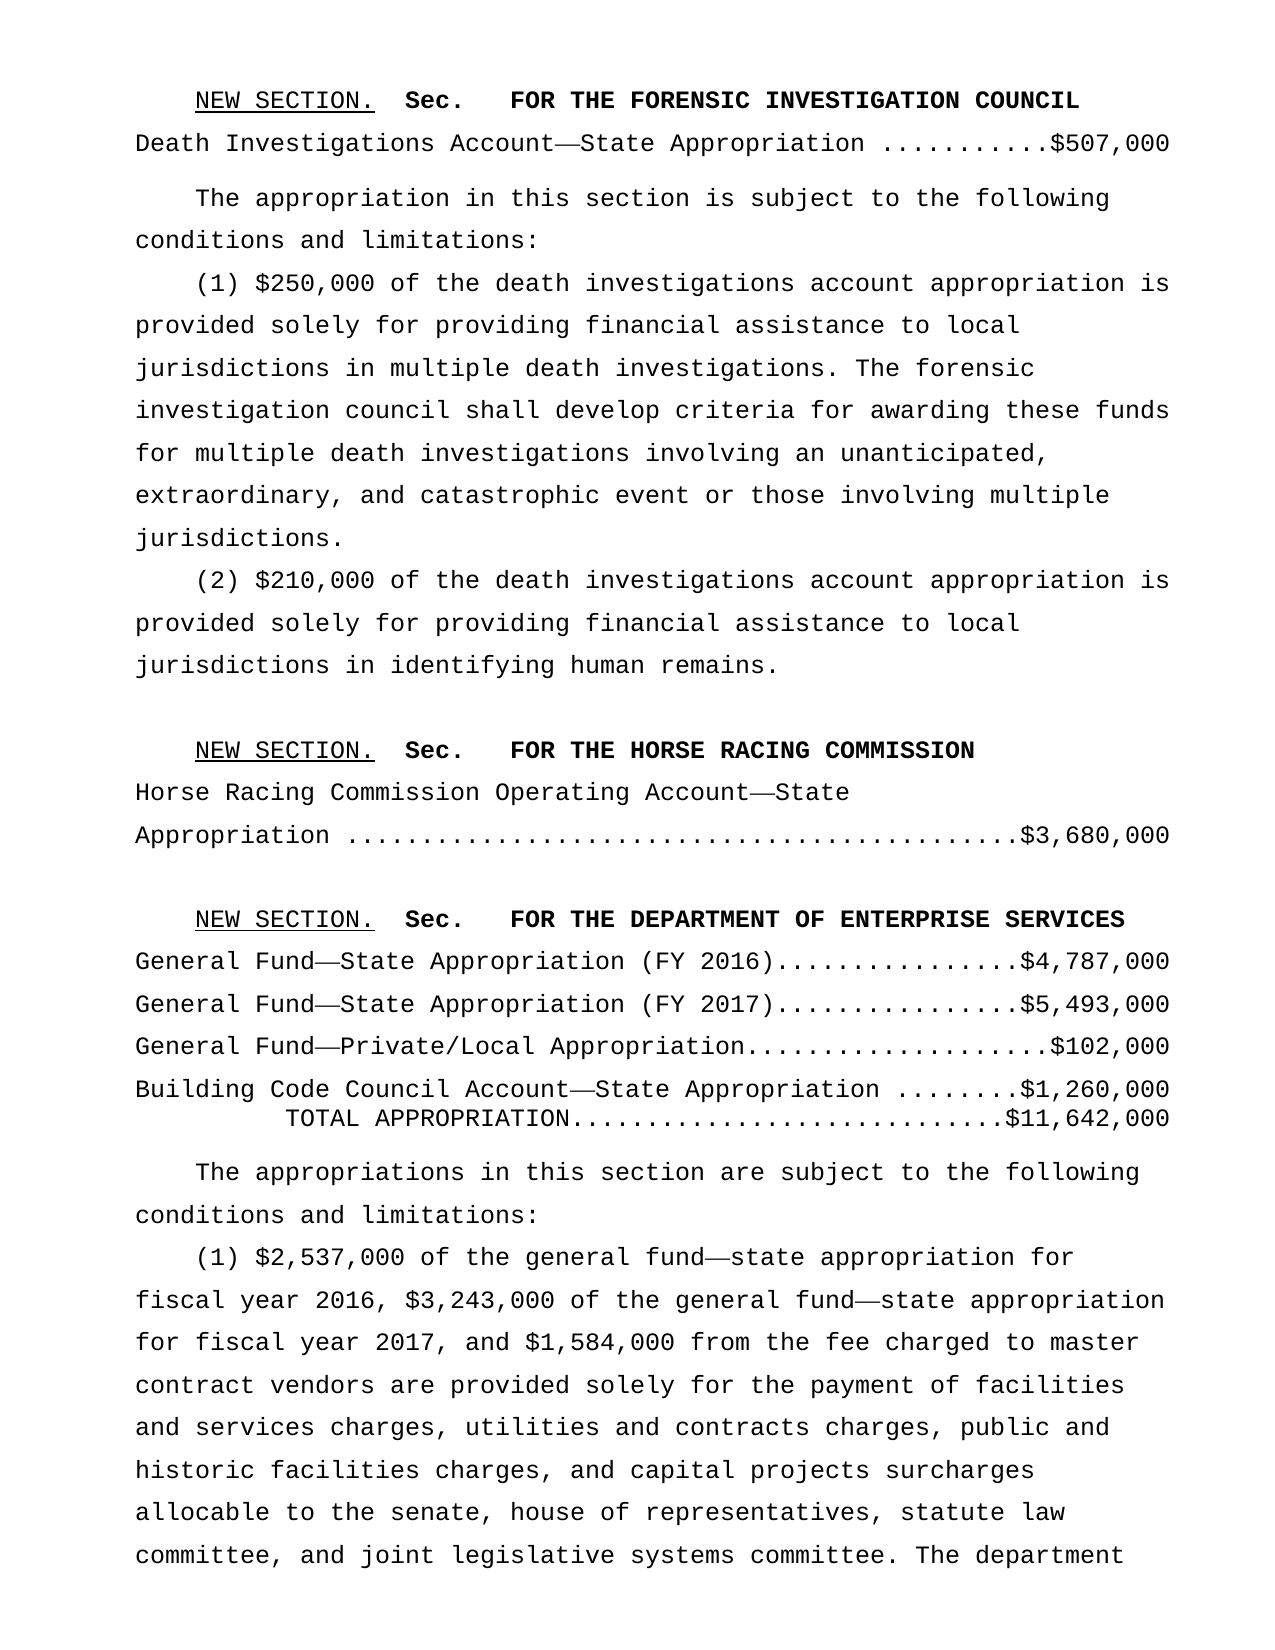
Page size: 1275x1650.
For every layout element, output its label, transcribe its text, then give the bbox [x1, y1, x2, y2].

text Horse Racing Commission Operating Account—State [135, 767, 1170, 809]
text The appropriations in this section are subject to the following conditions and limitations: [135, 1147, 1170, 1232]
text (2) $210,000 of the death investigations account appropriation is provided solely for providing financial assistance to local jurisdictions in identifying human remains. [135, 555, 1170, 682]
text General Fund—State Appropriation (FY 2016) $4,787,000 [135, 936, 1170, 978]
text Death Investigations Account—State Appropriation $507,000 [135, 117, 1170, 160]
text TOTAL APPROPRIATION $11,642,000 [135, 1106, 1170, 1134]
text General Fund—Private/Local Appropriation $102,000 [135, 1021, 1170, 1063]
text NEW SECTION. Sec. FOR THE HORSE RACING COMMISSION [135, 724, 1170, 767]
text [135, 1232, 1170, 1572]
text NEW SECTION. Sec. FOR THE DEPARTMENT OF ENTERPRISE SERVICES [135, 893, 1170, 936]
text General Fund—State Appropriation (FY 2017) $5,493,000 [135, 978, 1170, 1021]
text (1) $250,000 of the death investigations account appropriation is provided solely for providing financial assistance to local jurisdictions in multiple death investigations. The forensic investigation council shall develop criteria for awarding these funds for multiple death investigations involving an unanticipated, extraordinary, and catastrophic event or those involving multiple jurisdictions. [135, 257, 1170, 555]
text Appropriation $3,680,000 [135, 809, 1170, 852]
text Building Code Council Account—State Appropriation $1,260,000 [135, 1063, 1170, 1106]
text NEW SECTION. Sec. FOR THE FORENSIC INVESTIGATION COUNCIL [135, 75, 1170, 117]
text The appropriation in this section is subject to the following conditions and limitations: [135, 172, 1170, 257]
